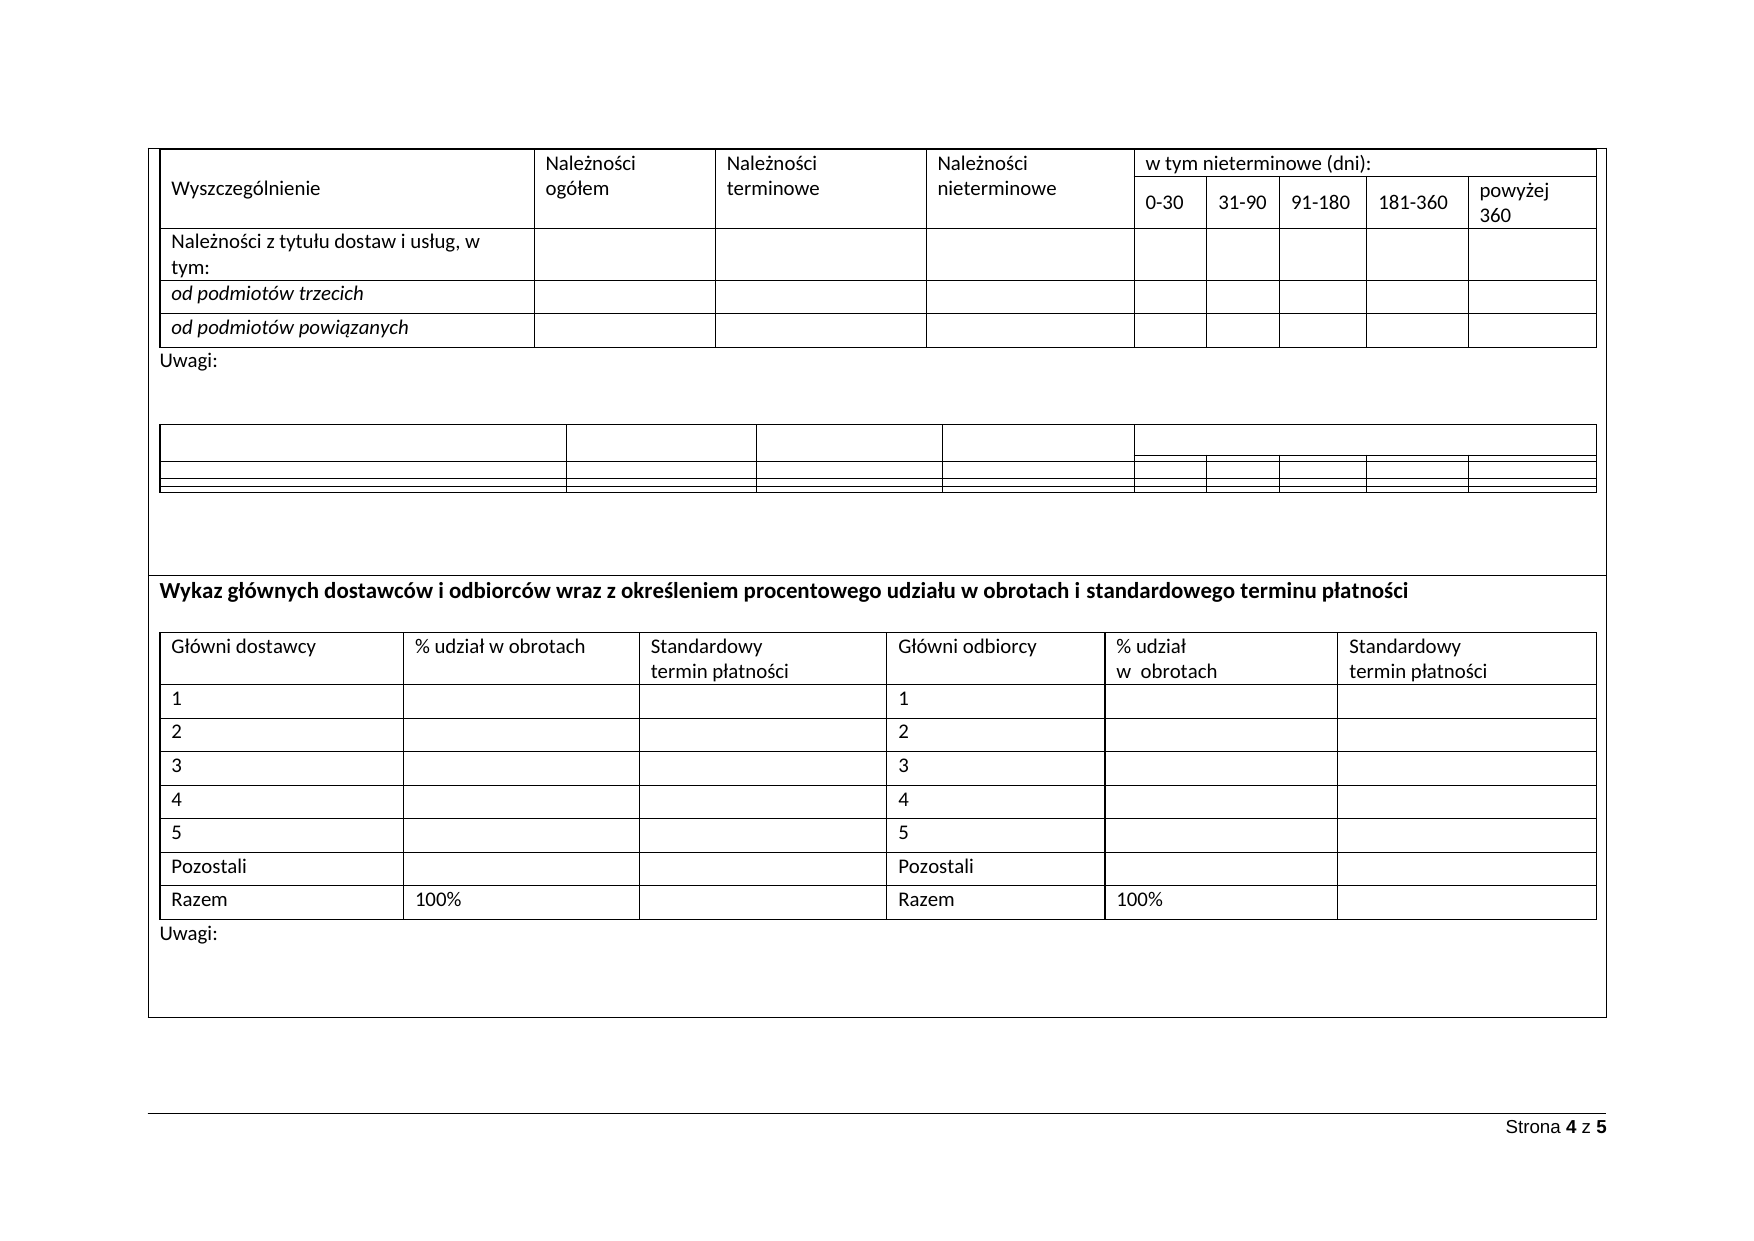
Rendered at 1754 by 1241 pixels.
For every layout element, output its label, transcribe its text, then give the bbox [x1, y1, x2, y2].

table_cell Wykaz głównych dostawców i odbiorców wraz z określeniem procentowego udziału w obrotach i standardowego terminu płatności Uwagi: [149, 576, 1606, 1017]
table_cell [149, 149, 1606, 575]
